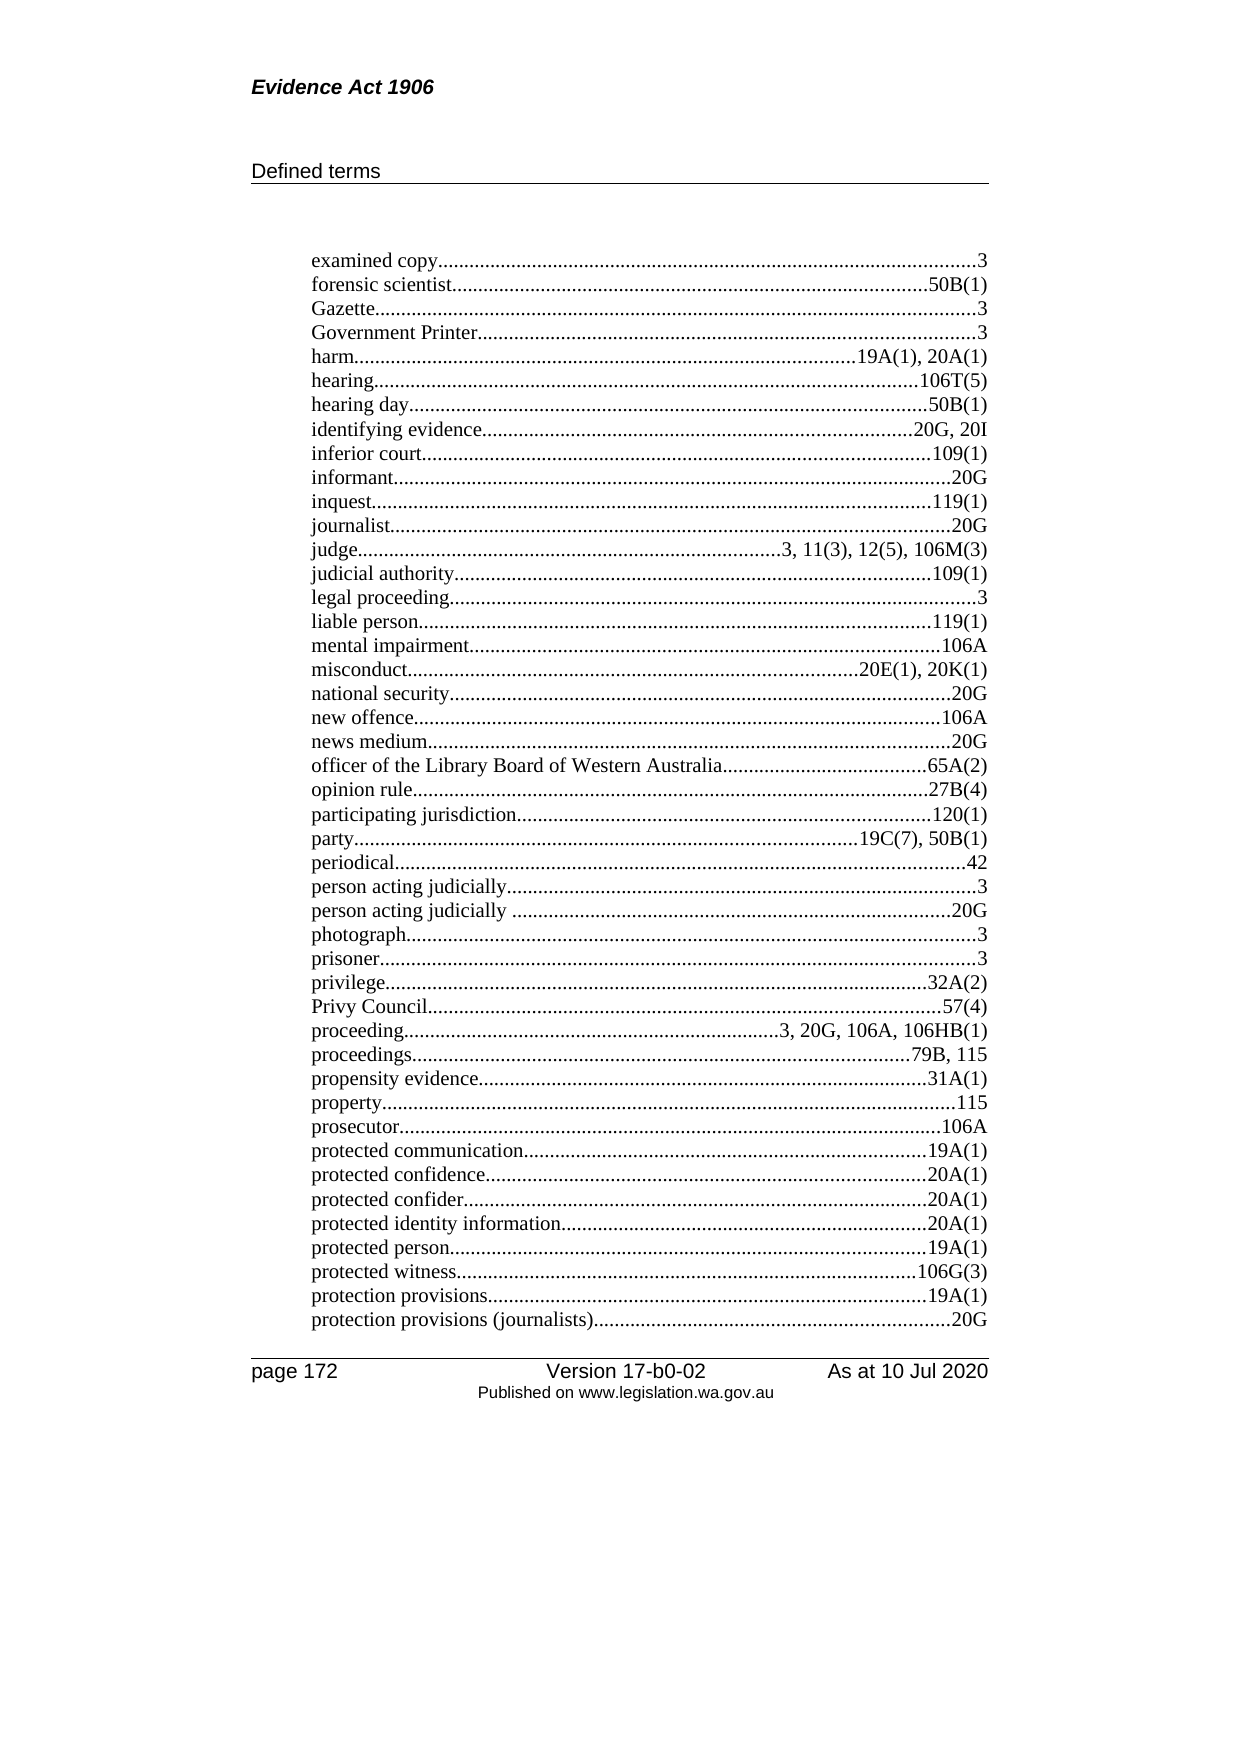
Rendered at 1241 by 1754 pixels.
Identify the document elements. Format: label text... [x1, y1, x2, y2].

text examined copy 3 [311, 248, 929, 272]
text participating jurisdiction 120(1) [311, 801, 929, 826]
text prosecutor 106A [311, 1114, 929, 1138]
text protected witness 106G(3) [311, 1259, 929, 1283]
text hearing day 50B(1) [311, 392, 929, 416]
text protected person 19A(1) [311, 1234, 929, 1259]
text privilege 32A(2) [311, 970, 929, 994]
text Privy Council 57(4) [311, 994, 929, 1018]
text new offence 106A [311, 705, 929, 729]
text journalist 20G [311, 513, 929, 537]
text news medium 20G [311, 729, 929, 753]
text person acting judicially 3 [311, 874, 929, 898]
text protected confider 20A(1) [311, 1186, 929, 1211]
text identifying evidence 20G, 20I [311, 416, 929, 441]
text prisoner 3 [311, 946, 929, 970]
text periodical 42 [311, 849, 929, 874]
text protected identity information 20A(1) [311, 1211, 929, 1234]
text officer of the Library Board of Western Australia 65A(2) [311, 753, 929, 777]
text person acting judicially 20G [311, 898, 929, 922]
text legal proceeding 3 [311, 585, 929, 609]
text liable person 119(1) [311, 609, 929, 633]
text informant 20G [311, 464, 929, 489]
text propensity evidence 31A(1) [311, 1066, 929, 1090]
text protected communication 19A(1) [311, 1138, 929, 1162]
text protection provisions (journalists) 20G [311, 1307, 929, 1331]
text party 19C(7), 50B(1) [311, 826, 929, 849]
text mental impairment 106A [311, 633, 929, 657]
text protection provisions 19A(1) [311, 1283, 929, 1307]
text photograph 3 [311, 922, 929, 946]
text national security 20G [311, 681, 929, 705]
text harm 19A(1), 20A(1) [311, 344, 929, 368]
text protected confidence 20A(1) [311, 1162, 929, 1186]
text proceedings 79B, 115 [311, 1042, 929, 1066]
text inferior court 109(1) [311, 441, 929, 464]
text judicial authority 109(1) [311, 561, 929, 585]
text Gazette 3 [311, 296, 929, 320]
text opinion rule 27B(4) [311, 777, 929, 801]
text hearing 106T(5) [311, 368, 929, 392]
text inquest 119(1) [311, 489, 929, 513]
text misconduct 20E(1), 20K(1) [311, 657, 929, 681]
text forensic scientist 50B(1) [311, 272, 929, 296]
text judge 3, 11(3), 12(5), 106M(3) [311, 537, 929, 561]
text proceeding 3, 20G, 106A, 106HB(1) [311, 1018, 929, 1042]
text Government Printer 3 [311, 320, 929, 344]
text property 115 [311, 1090, 929, 1114]
